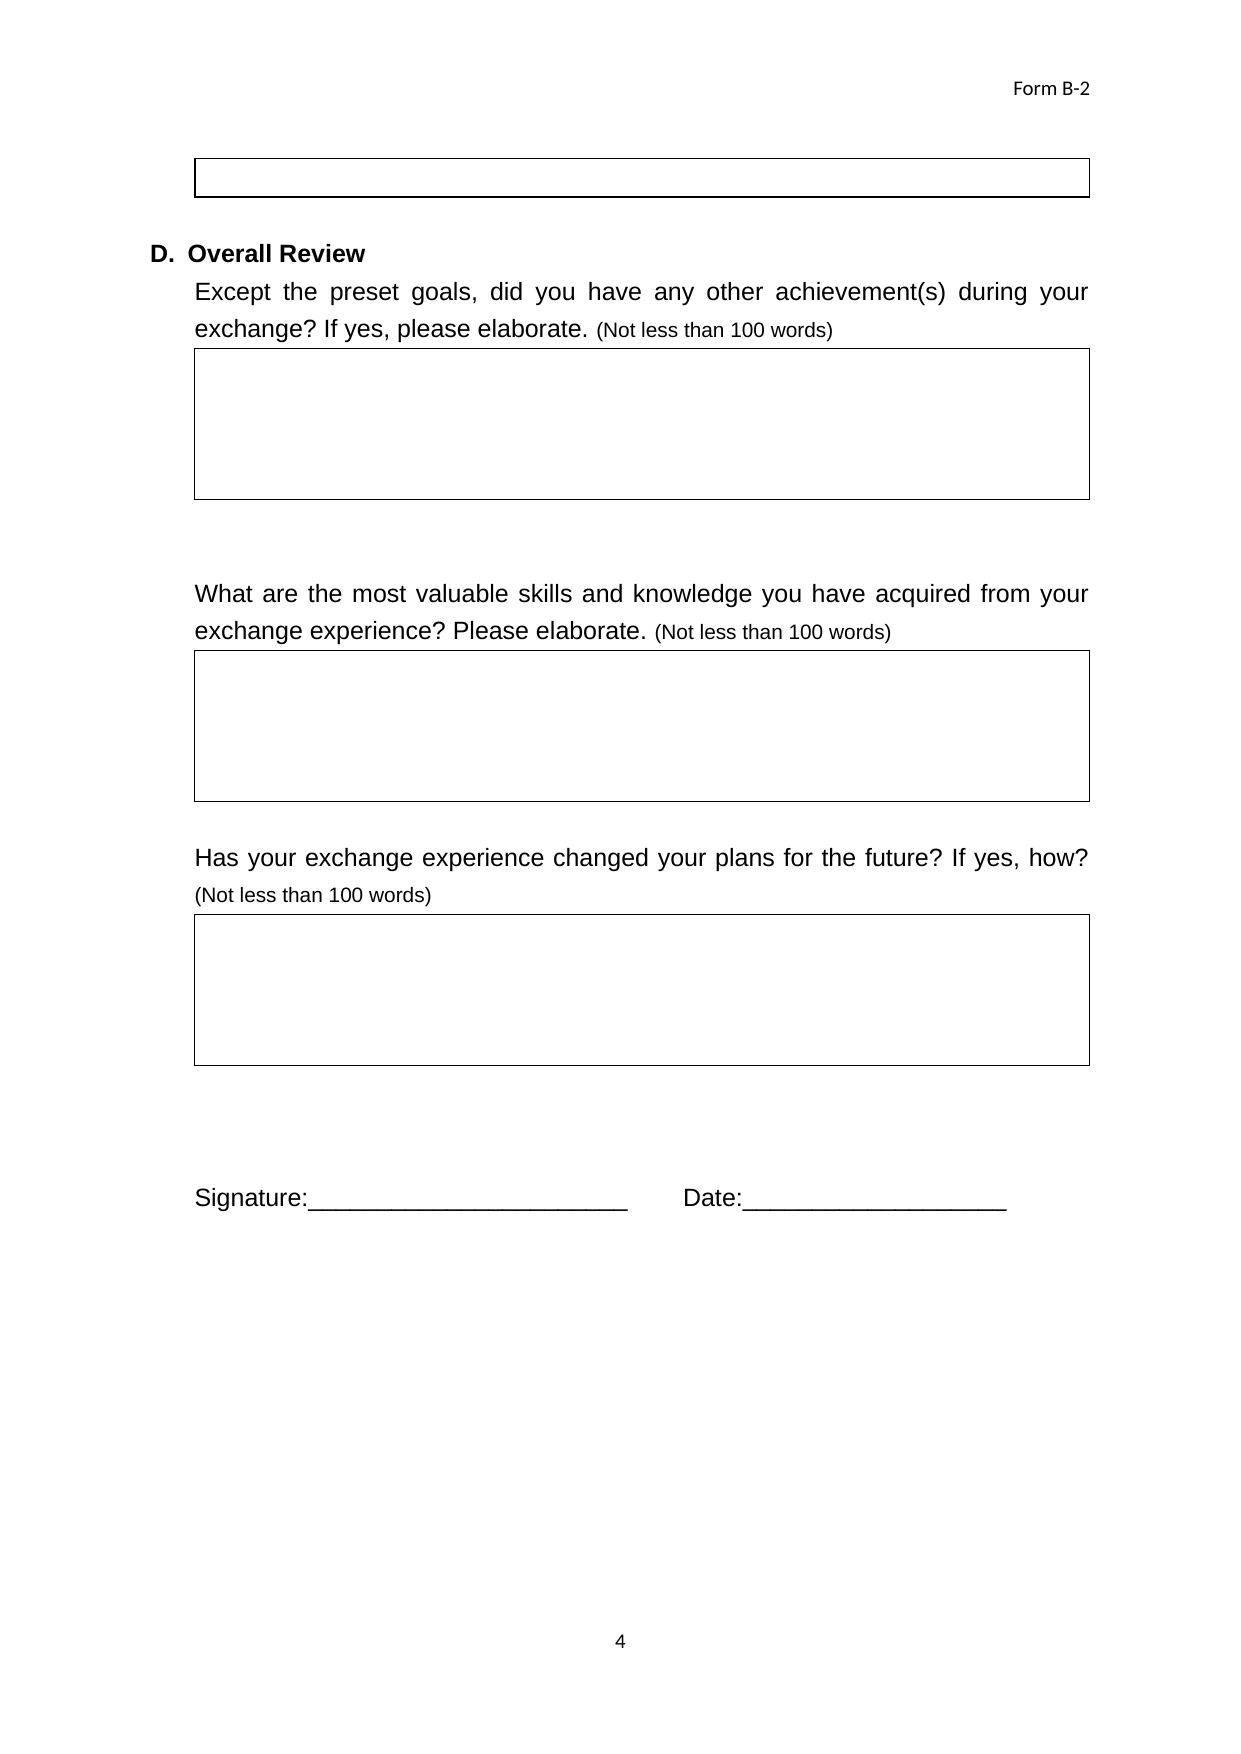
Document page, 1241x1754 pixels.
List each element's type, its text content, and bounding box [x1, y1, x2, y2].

text Has your exchange experience changed your plans for the future? If yes, how? (Not less than 100 words) [194, 839, 1090, 914]
table_header [195, 651, 1089, 801]
text Signature:_______________________ Date:___________________ [194, 1179, 1090, 1216]
table_header [196, 159, 1089, 196]
table_header [195, 915, 1089, 1065]
list Overall Review [150, 235, 1090, 272]
text What are the most valuable skills and knowledge you have acquired from your exchange experience? Please elaborate. (Not less than 100 words) [194, 574, 1090, 649]
text Except the preset goals, did you have any other achievement(s) during your exchange? If yes, please elaborate. (Not less than 100 words) [194, 272, 1090, 347]
table_header [195, 349, 1089, 498]
